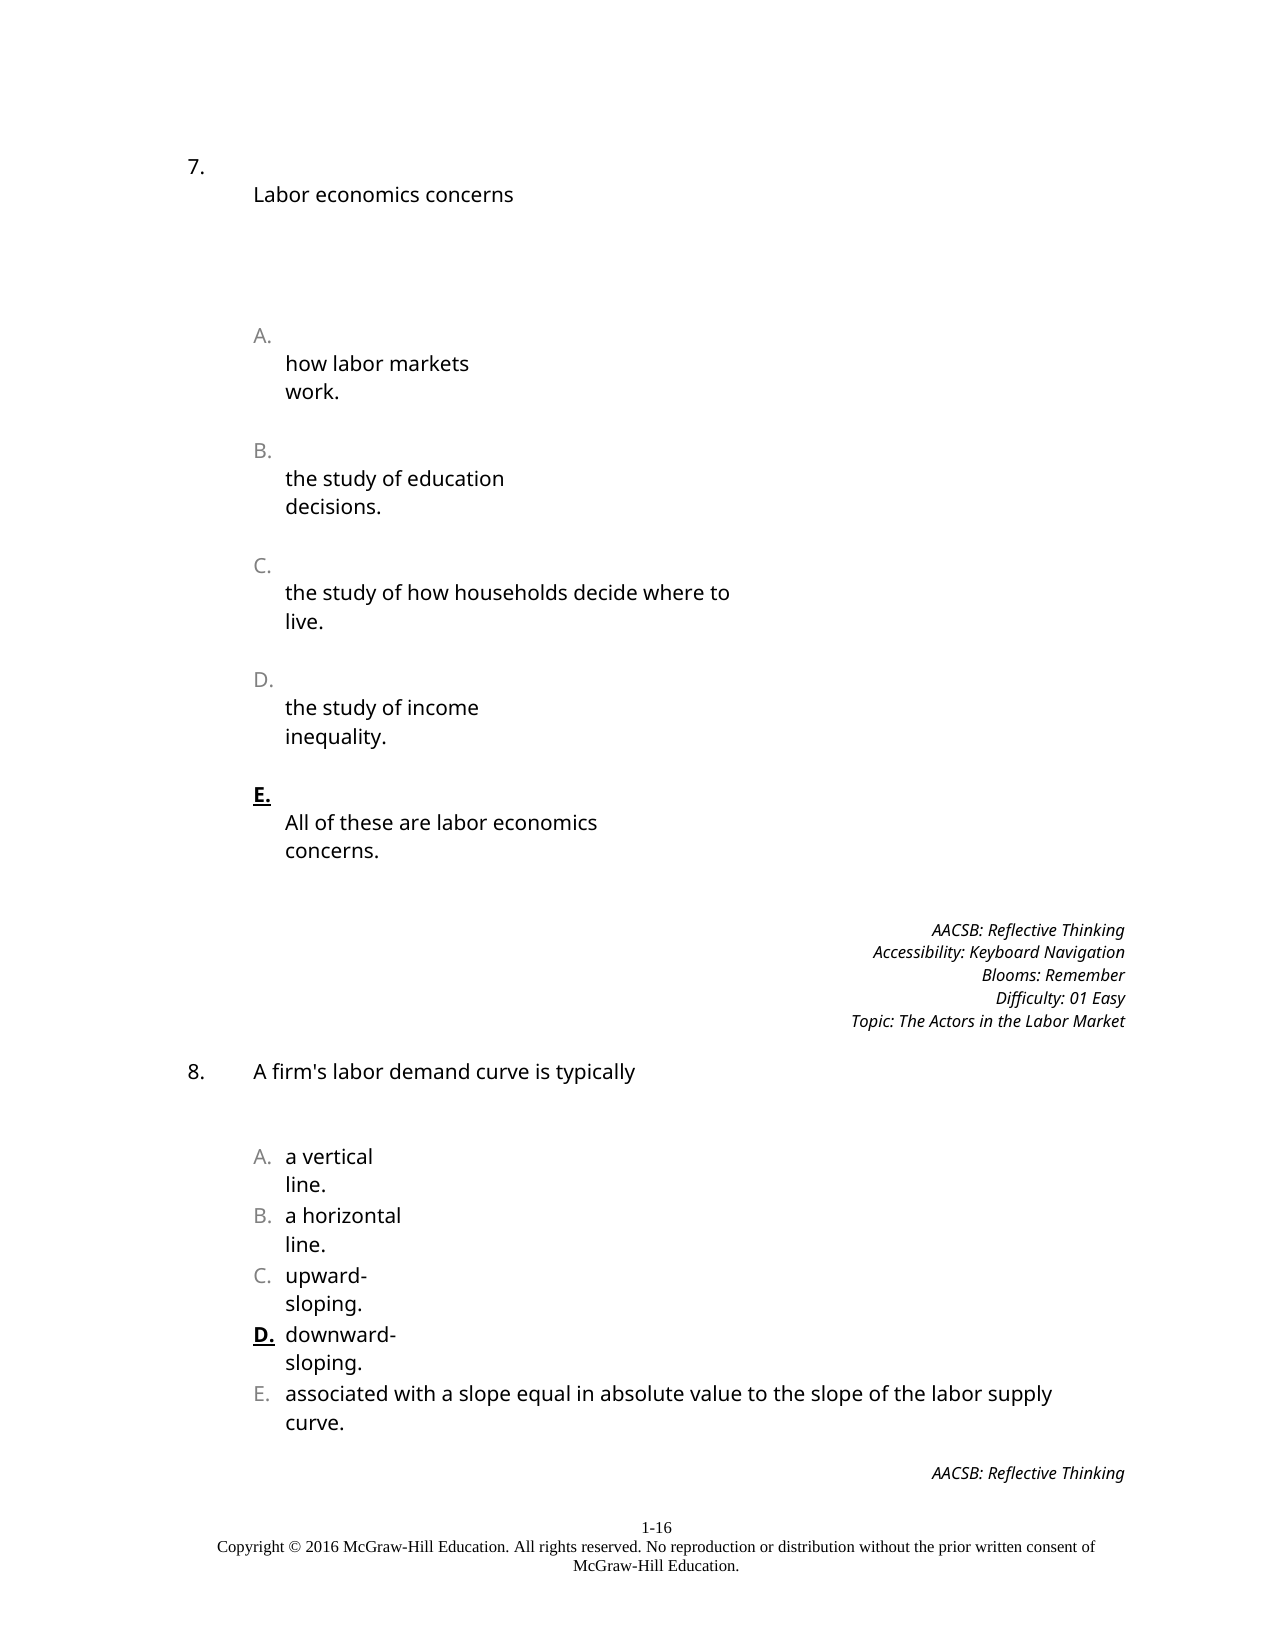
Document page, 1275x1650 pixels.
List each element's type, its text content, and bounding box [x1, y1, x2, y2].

table_header Labor economics concerns [253, 153, 1125, 893]
table_header AACSB: Reflective Thinking Accessibility: Keyboard Navigation Blooms: Remember Difficulty: 01 Easy Topic: The Actors in the Labor Market [188, 918, 1125, 1054]
table_header 8. [188, 1057, 253, 1436]
table_header A firm's labor demand curve is typically [253, 1057, 1125, 1436]
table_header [188, 1462, 1125, 1485]
table_header 7. [188, 153, 253, 893]
